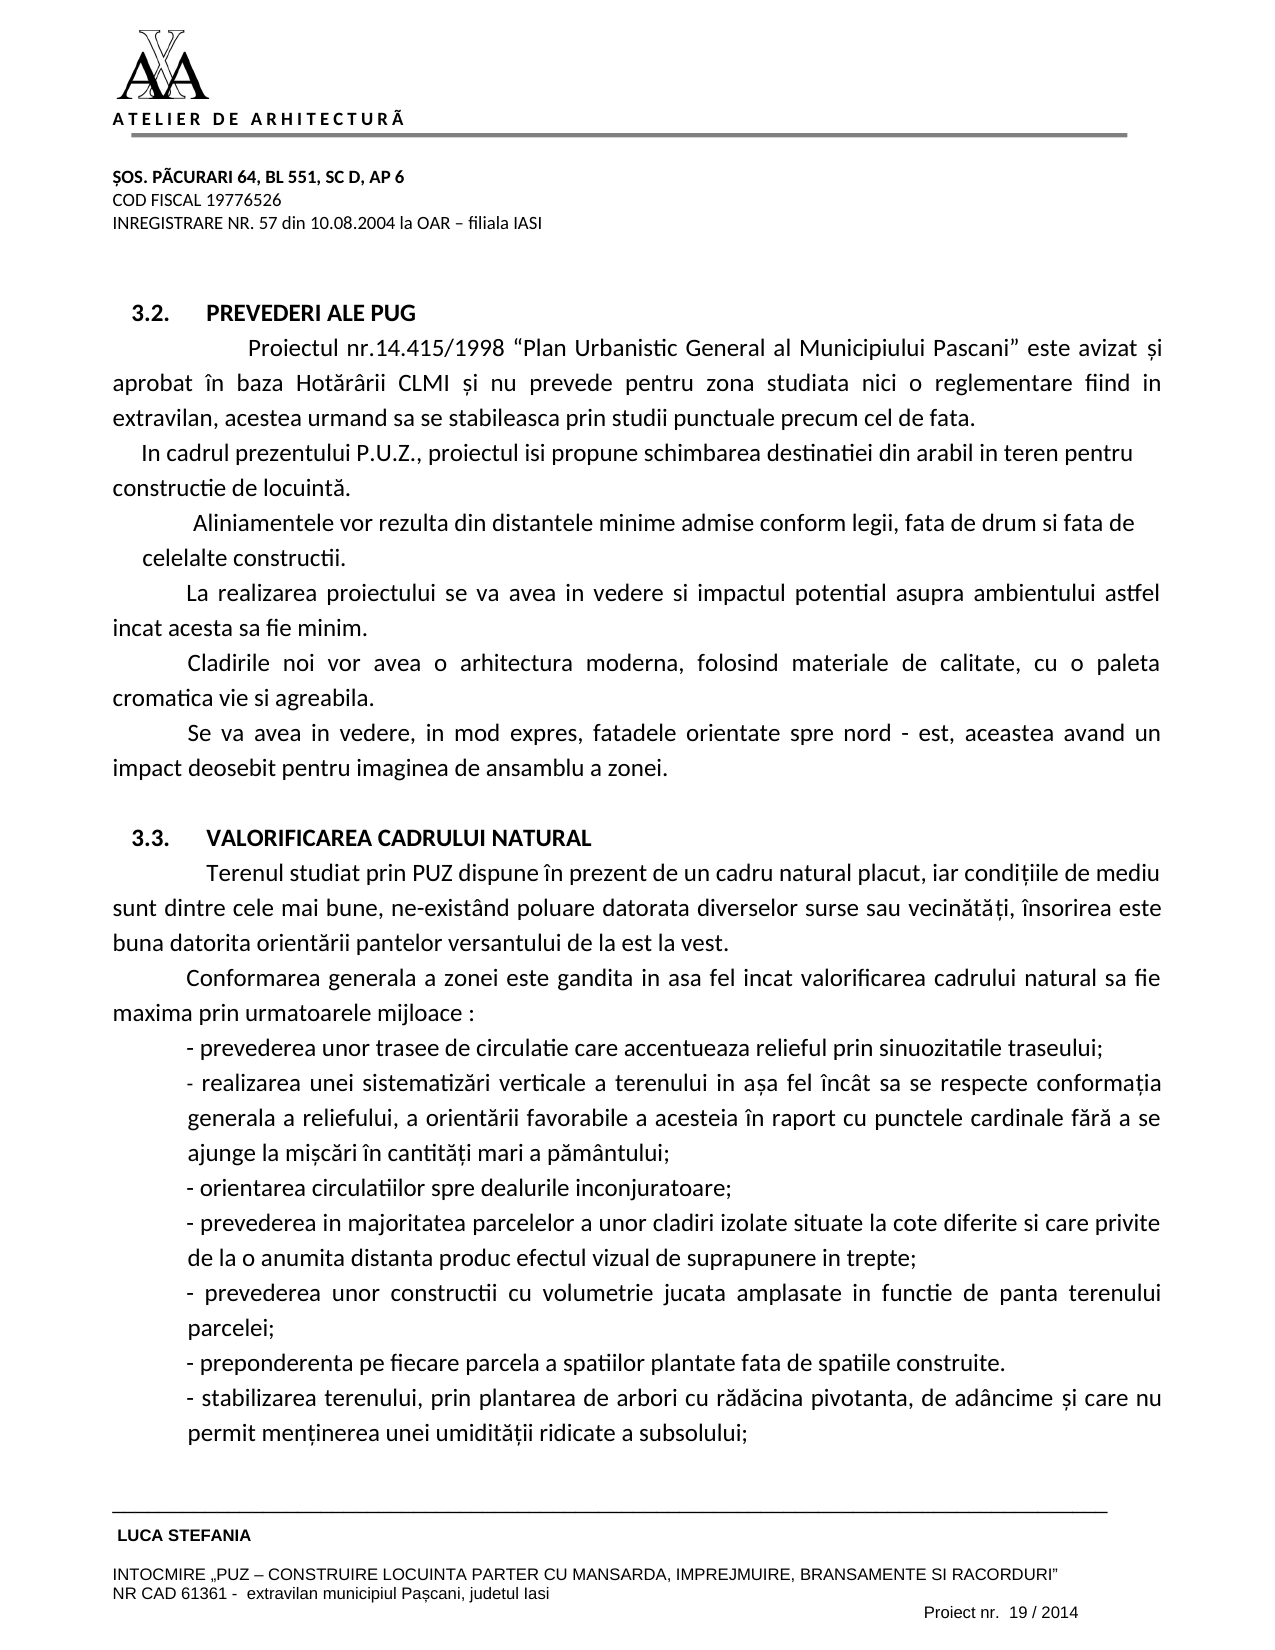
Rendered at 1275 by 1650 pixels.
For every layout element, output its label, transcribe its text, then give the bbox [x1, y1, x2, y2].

picture [116, 30, 210, 99]
text - prevederea in majoritatea parcelelor a unor cladiri izolate situate la cote diferite si care privite de la o anumita distanta produc efectul vizual de suprapunere in trepte; [186, 1207, 1162, 1273]
text La realizarea proiectului se va avea in vedere si impactul potential asupra ambientului astfel incat acesta sa fie minim. [112, 577, 1162, 643]
text Se va avea in vedere, in mod expres, fatadele orientate spre nord - est, aceastea avand un impact deosebit pentru imaginea de ansamblu a zonei. [112, 717, 1162, 783]
text Proiectul nr.14.415/1998 “Plan Urbanistic General al Municipiului Pascani” este avizat şi aprobat în baza Hotărârii CLMI şi nu prevede pentru zona studiata nici o reglementare fiind in extravilan, acestea urmand sa se stabileasca prin studii punctuale precum cel de fata. [112, 332, 1162, 433]
text - realizarea unei sistematizări verticale a terenului in aşa fel încât sa se respecte conformaţia generala a reliefului, a orientării favorabile a acesteia în raport cu punctele cardinale fără a se ajunge la mişcări în cantităţi mari a pământului; [186, 1067, 1162, 1168]
text - prevederea unor trasee de circulatie care accentueaza relieful prin sinuozitatile traseului; [186, 1032, 1162, 1063]
text - stabilizarea terenului, prin plantarea de arbori cu rădăcina pivotanta, de adâncime şi care nu permit menţinerea unei umidităţii ridicate a subsolului; [186, 1382, 1162, 1448]
list VALORIFICAREA CADRULUI NATURAL [131, 822, 1162, 853]
text Cladirile noi vor avea o arhitectura moderna, folosind materiale de calitate, cu o paleta cromatica vie si agreabila. [112, 647, 1162, 713]
text Terenul studiat prin PUZ dispune în prezent de un cadru natural placut, iar condiţiile de mediu [206, 857, 1162, 888]
text In cadrul prezentului P.U.Z., proiectul isi propune schimbarea destinatiei din arabil in teren pentru [112, 437, 1162, 468]
text Conformarea generala a zonei este gandita in asa fel incat valorificarea cadrului natural sa fie maxima prin urmatoarele mijloace : [112, 962, 1162, 1028]
text sunt dintre cele mai bune, ne-existând poluare datorata diverselor surse sau vecinătăţi, însorirea este buna datorita orientării pantelor versantului de la est la vest. [112, 892, 1162, 958]
text - prevederea unor constructii cu volumetrie jucata amplasate in functie de panta terenului parcelei; [186, 1277, 1162, 1343]
text Aliniamentele vor rezulta din distantele minime admise conform legii, fata de drum si fata de celelalte constructii. [142, 507, 1162, 573]
text - orientarea circulatiilor spre dealurile inconjuratoare; [186, 1172, 1162, 1203]
text constructie de locuintă. [112, 472, 1162, 503]
text - preponderenta pe fiecare parcela a spatiilor plantate fata de spatiile construite. [186, 1347, 1162, 1378]
list PREVEDERI ALE PUG [131, 297, 1162, 328]
